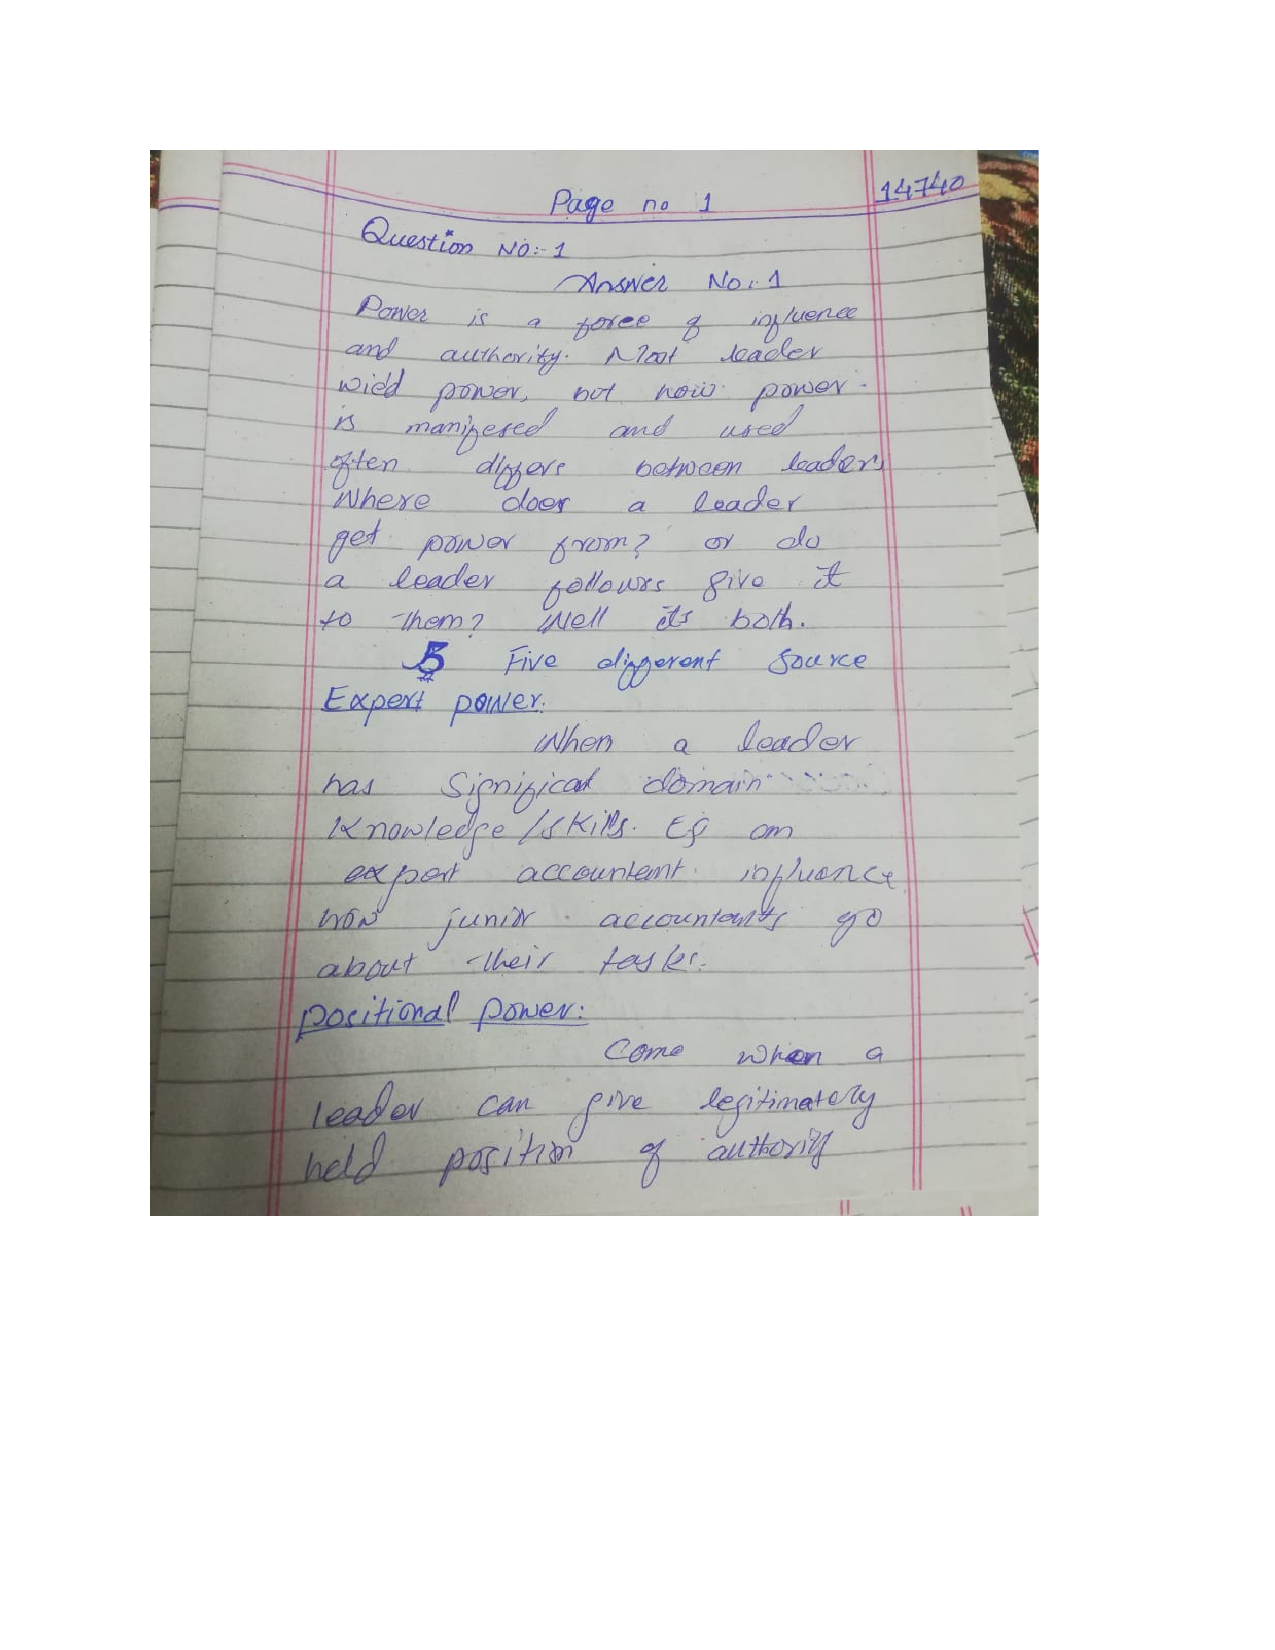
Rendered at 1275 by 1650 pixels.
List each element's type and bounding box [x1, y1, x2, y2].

picture [150, 150, 1039, 1216]
